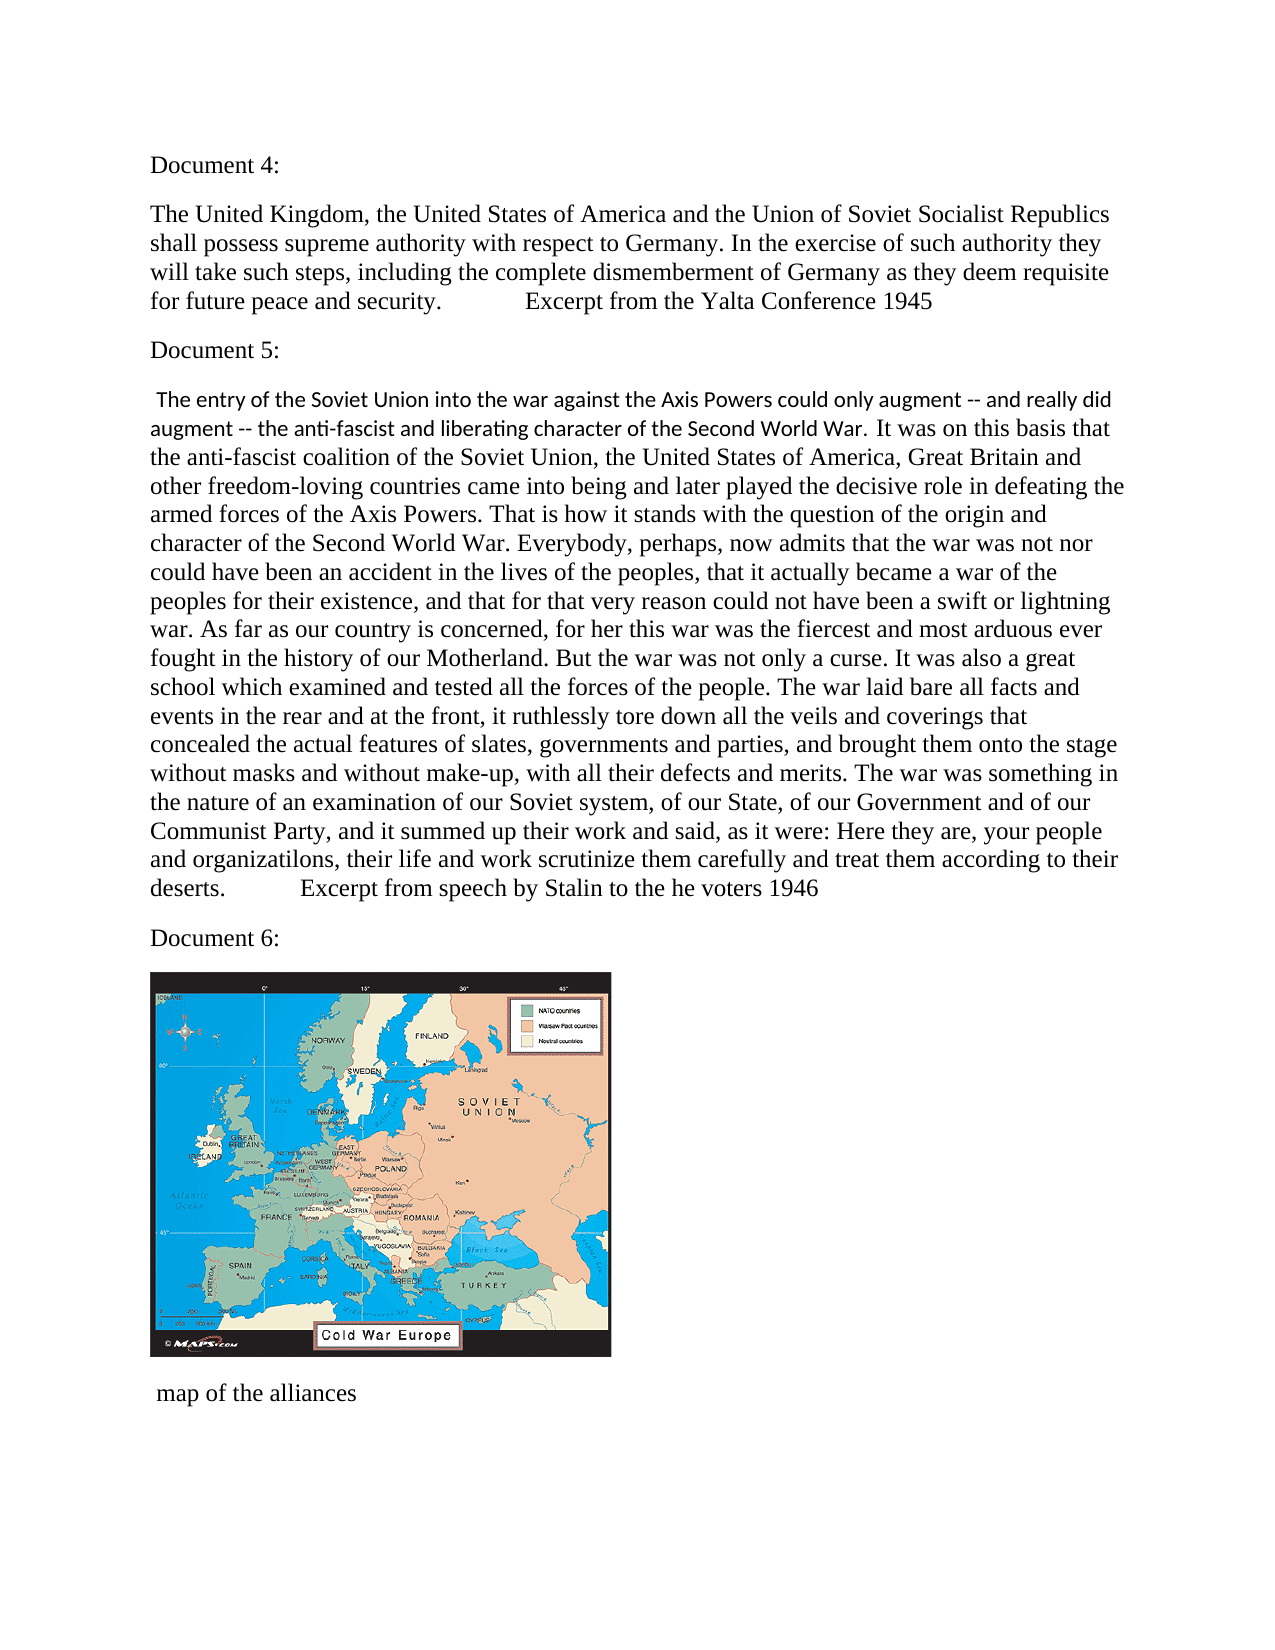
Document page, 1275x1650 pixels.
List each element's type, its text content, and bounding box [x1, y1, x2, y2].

text Document 5: [150, 335, 1125, 364]
text The United Kingdom, the United States of America and the Union of Soviet Socialist Republics shall possess supreme authority with respect to Germany. In the exercise of such authority they will take such steps, including the complete dismemberment of Germany as they deem requisite for future peace and security. Excerpt from the Yalta Conference 1945 [150, 199, 1125, 314]
text Document 4: [150, 150, 1125, 179]
text Document 6: [150, 923, 1125, 952]
picture [150, 972, 612, 1357]
text map of the alliances [150, 1378, 1125, 1407]
text The entry of the Soviet Union into the war against the Axis Powers could only augment -- and really did augment -- the anti-fascist and liberating character of the Second World War. It was on this basis that the anti-fascist coalition of the Soviet Union, the United States of America, Great Britain and other freedom-loving countries came into being and later played the decisive role in defeating the armed forces of the Axis Powers. That is how it stands with the question of the origin and character of the Second World War. Everybody, perhaps, now admits that the war was not nor could have been an accident in the lives of the peoples, that it actually became a war of the peoples for their existence, and that for that very reason could not have been a swift or lightning war. As far as our country is concerned, for her this war was the fiercest and most arduous ever fought in the history of our Motherland. But the war was not only a curse. It was also a great school which examined and tested all the forces of the people. The war laid bare all facts and events in the rear and at the front, it ruthlessly tore down all the veils and coverings that concealed the actual features of slates, governments and parties, and brought them onto the stage without masks and without make-up, with all their defects and merits. The war was something in the nature of an examination of our Soviet system, of our State, of our Government and of our Communist Party, and it summed up their work and said, as it were: Here they are, your people and organizatilons, their life and work scrutinize them carefully and treat them according to their deserts. Excerpt from speech by Stalin to the he voters 1946 [150, 385, 1125, 902]
